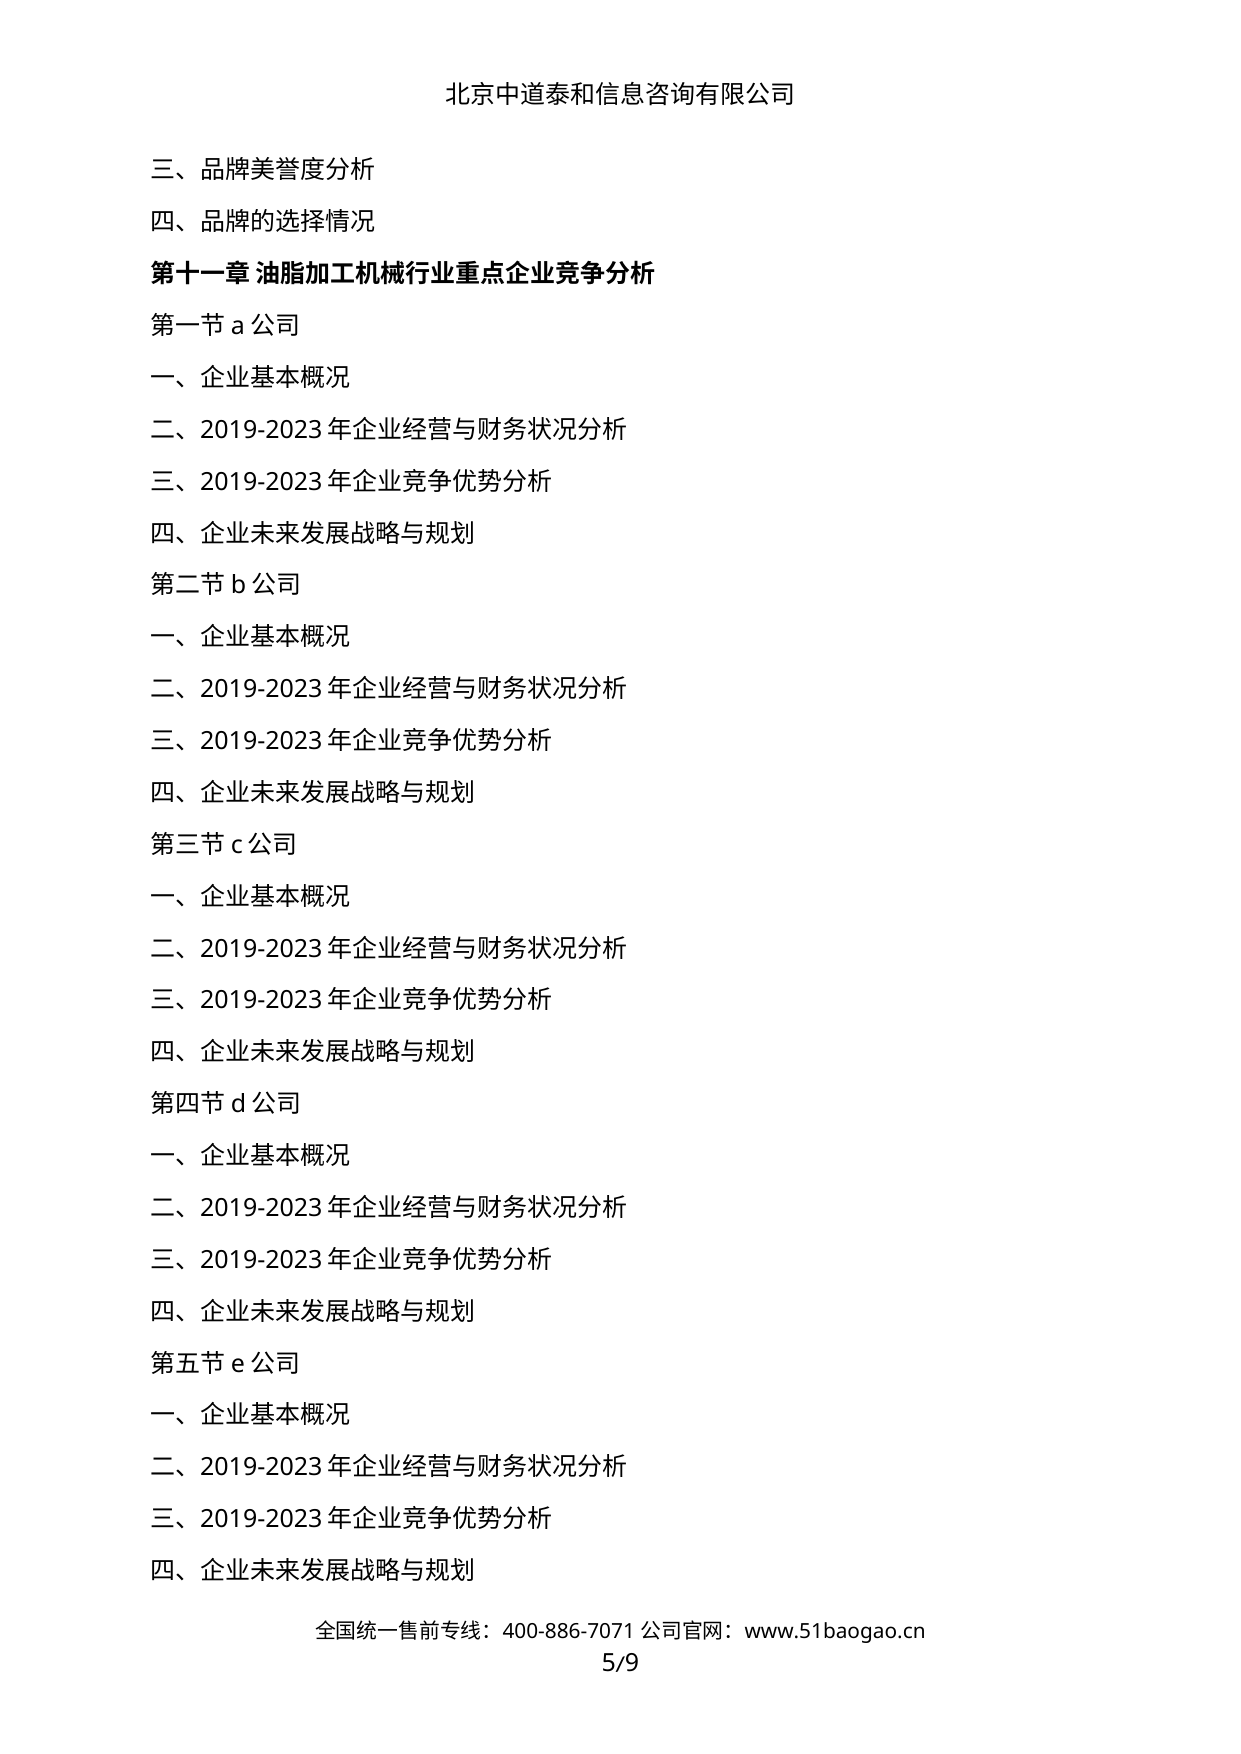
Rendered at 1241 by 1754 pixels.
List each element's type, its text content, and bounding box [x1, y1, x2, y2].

text 一、企业基本概况 [150, 617, 1090, 653]
text 第二节 b公司 [150, 565, 1090, 601]
text 三、2019-2023年企业竞争优势分析 [150, 461, 1090, 497]
text 二、2019-2023年企业经营与财务状况分析 [150, 409, 1090, 446]
text 二、2019-2023年企业经营与财务状况分析 [150, 1447, 1090, 1483]
text 一、企业基本概况 [150, 876, 1090, 912]
text 四、企业未来发展战略与规划 [150, 772, 1090, 809]
text 第十一章 油脂加工机械行业重点企业竞争分析 [150, 254, 1090, 290]
text 一、企业基本概况 [150, 1136, 1090, 1172]
text 第五节 e公司 [150, 1343, 1090, 1379]
text 三、2019-2023年企业竞争优势分析 [150, 721, 1090, 757]
text 三、2019-2023年企业竞争优势分析 [150, 1499, 1090, 1535]
text 一、企业基本概况 [150, 1395, 1090, 1431]
text 四、企业未来发展战略与规划 [150, 1551, 1090, 1587]
text 第四节 d公司 [150, 1084, 1090, 1120]
text 三、2019-2023年企业竞争优势分析 [150, 1239, 1090, 1276]
text 二、2019-2023年企业经营与财务状况分析 [150, 928, 1090, 964]
text 四、企业未来发展战略与规划 [150, 1032, 1090, 1068]
text 二、2019-2023年企业经营与财务状况分析 [150, 1187, 1090, 1224]
text 四、企业未来发展战略与规划 [150, 1291, 1090, 1327]
text 四、企业未来发展战略与规划 [150, 513, 1090, 549]
text 三、品牌美誉度分析 [150, 150, 1090, 186]
text 第三节 c公司 [150, 824, 1090, 861]
text 第一节 a公司 [150, 306, 1090, 342]
text 一、企业基本概况 [150, 357, 1090, 394]
text 三、2019-2023年企业竞争优势分析 [150, 980, 1090, 1016]
text 四、品牌的选择情况 [150, 202, 1090, 238]
text 二、2019-2023年企业经营与财务状况分析 [150, 669, 1090, 705]
